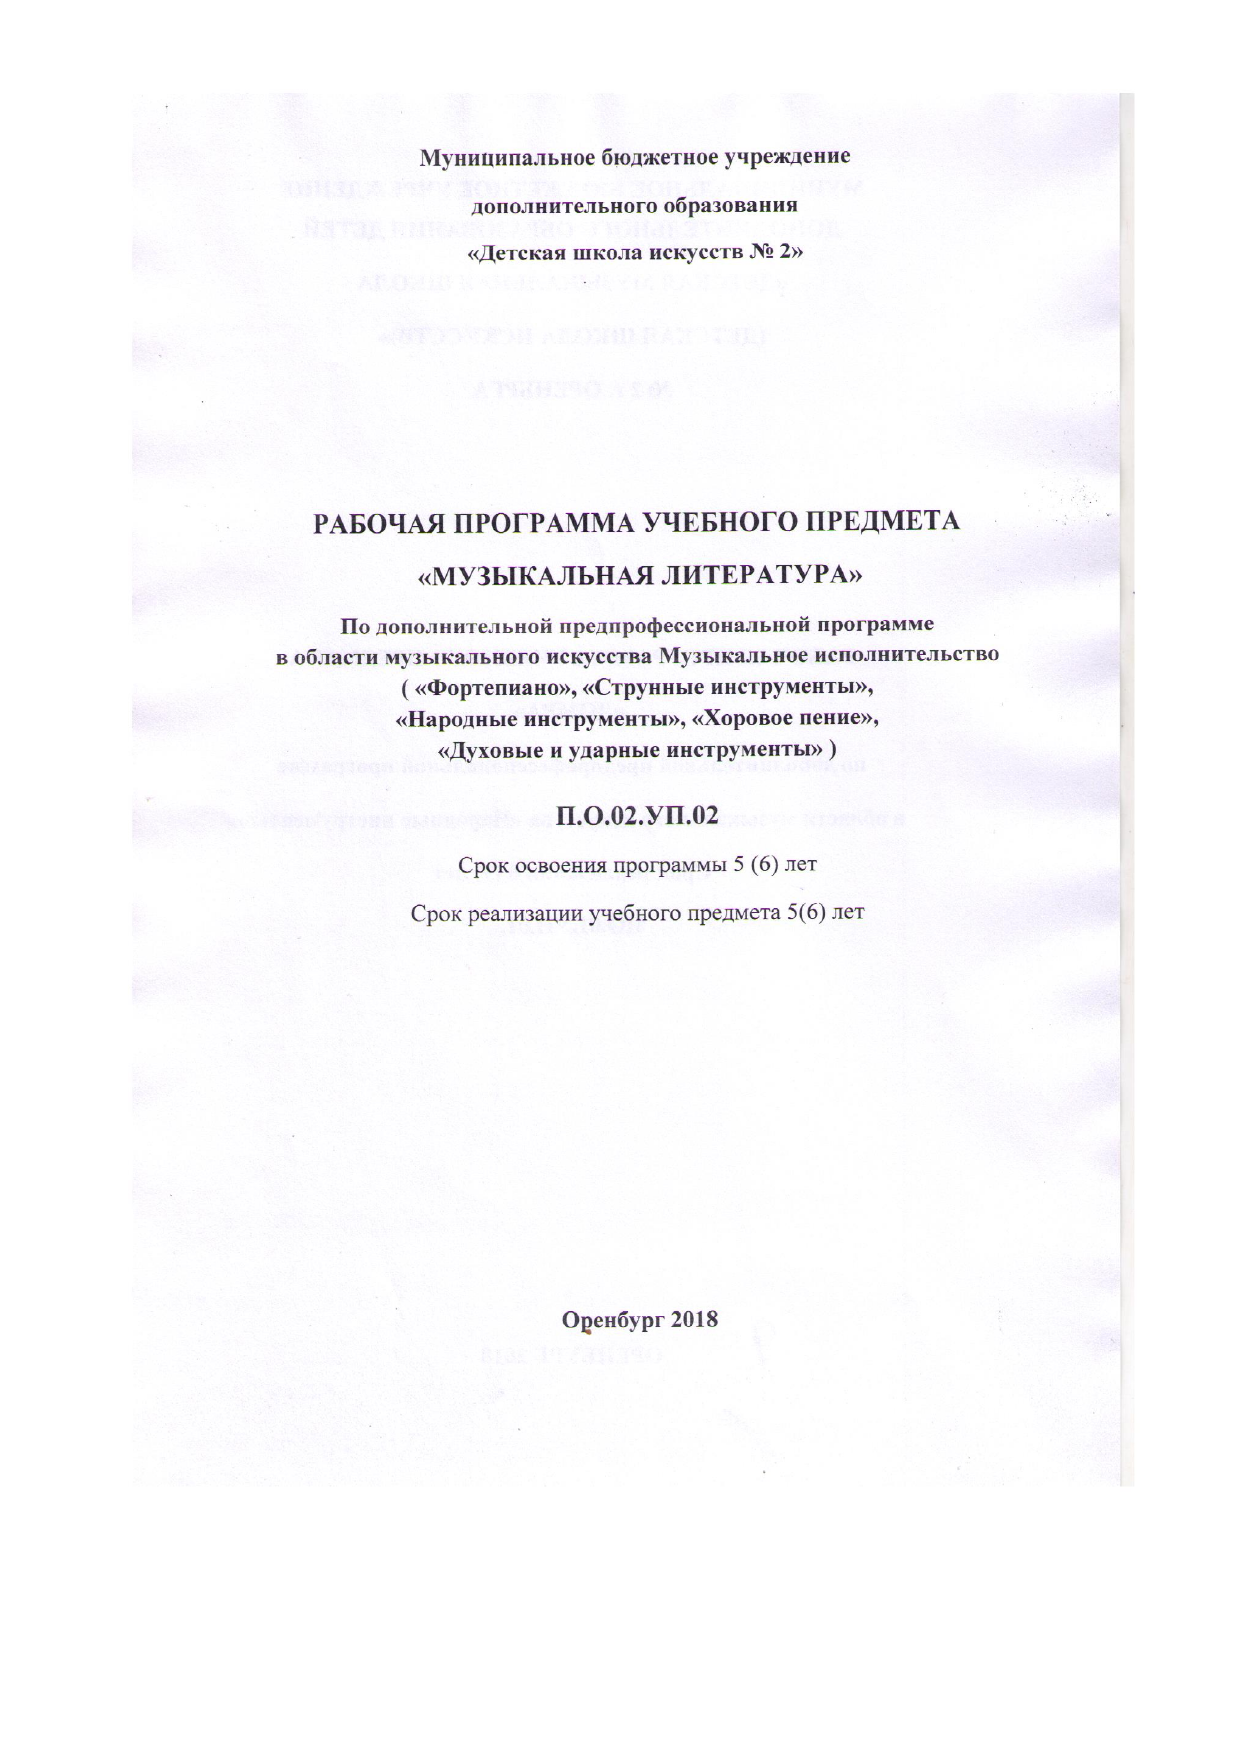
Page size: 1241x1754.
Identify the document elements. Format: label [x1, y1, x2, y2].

picture [118, 79, 1152, 1502]
